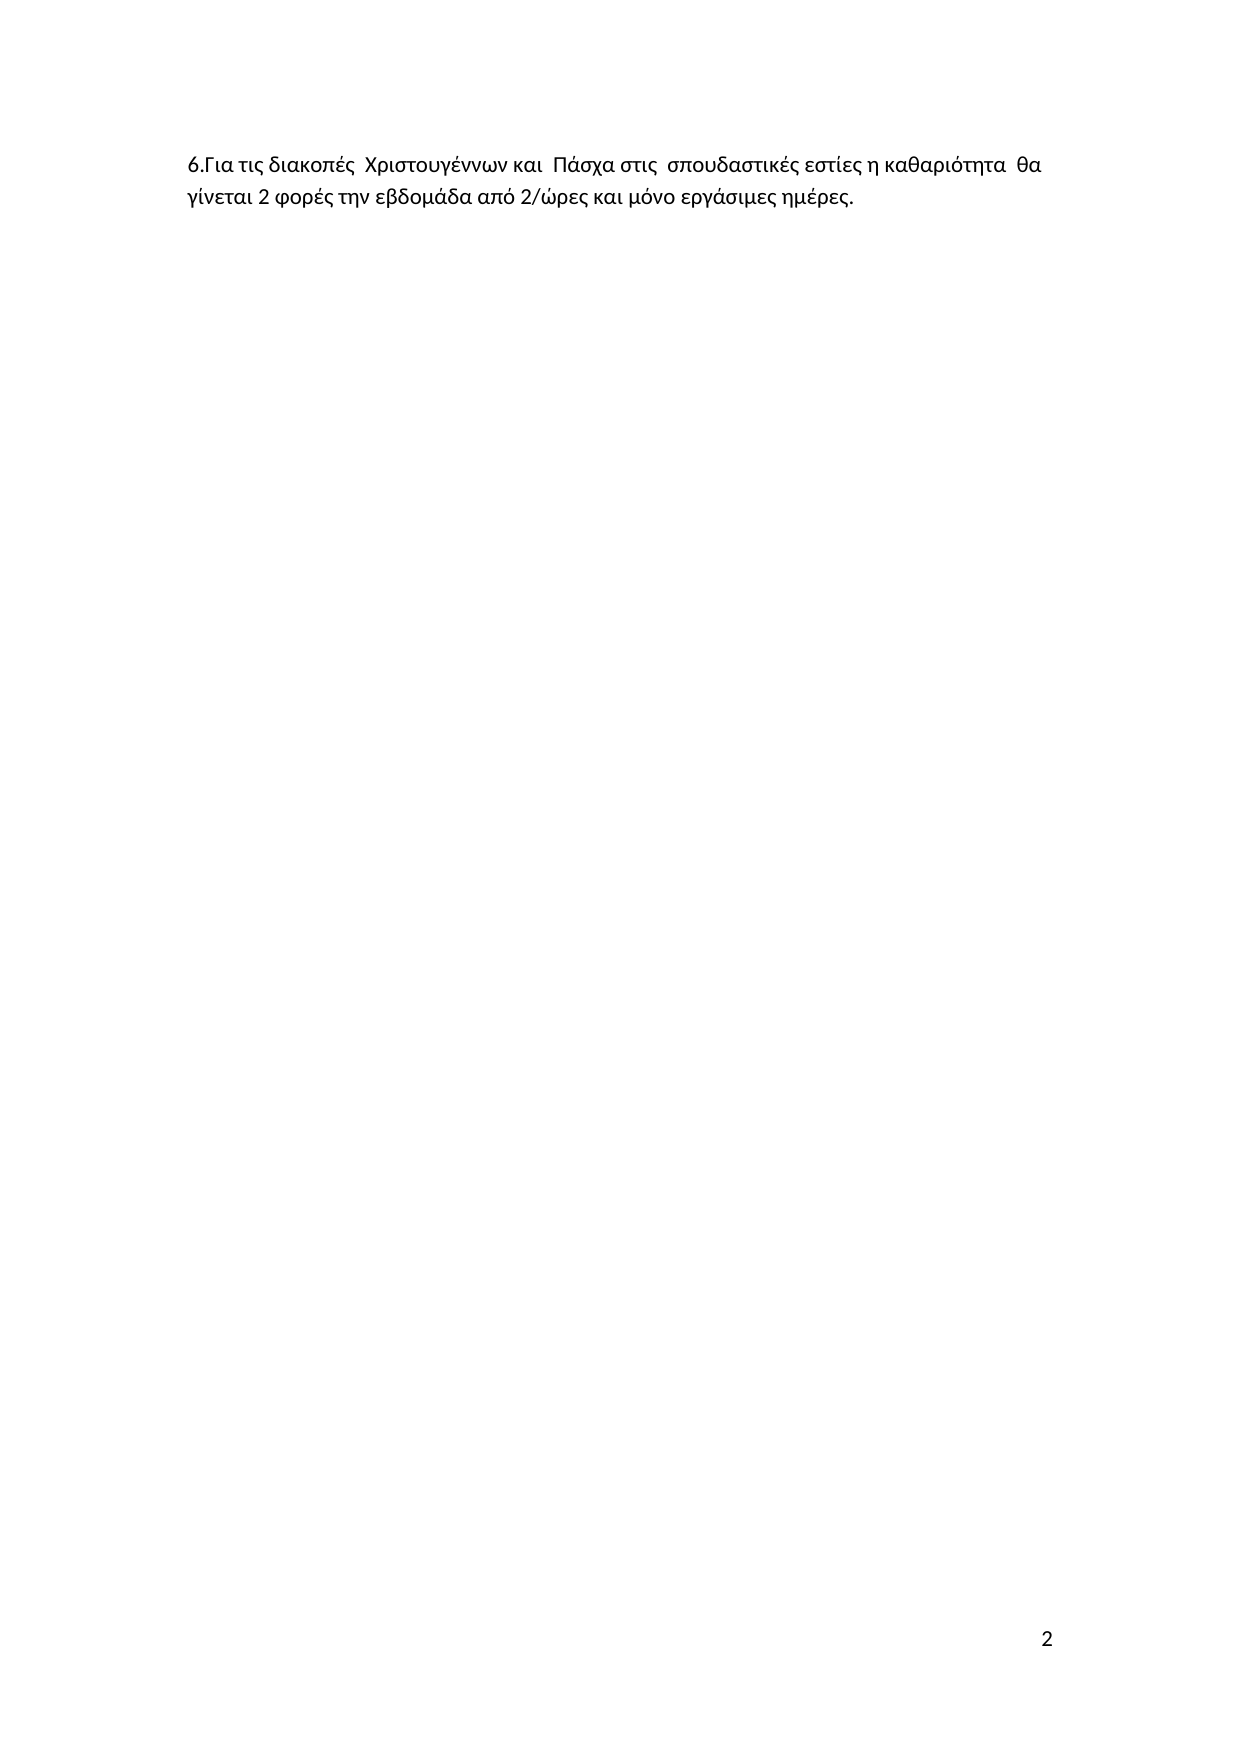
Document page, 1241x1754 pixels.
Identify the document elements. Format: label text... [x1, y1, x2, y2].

text 6.Για τις διακοπές Χριστουγέννων και Πάσχα στις σπουδαστικές εστίες η καθαριότητα θα γίνεται 2 φορές την εβδομάδα από 2/ώρες και μόνο εργάσιμες ημέρες. [187, 150, 1053, 210]
